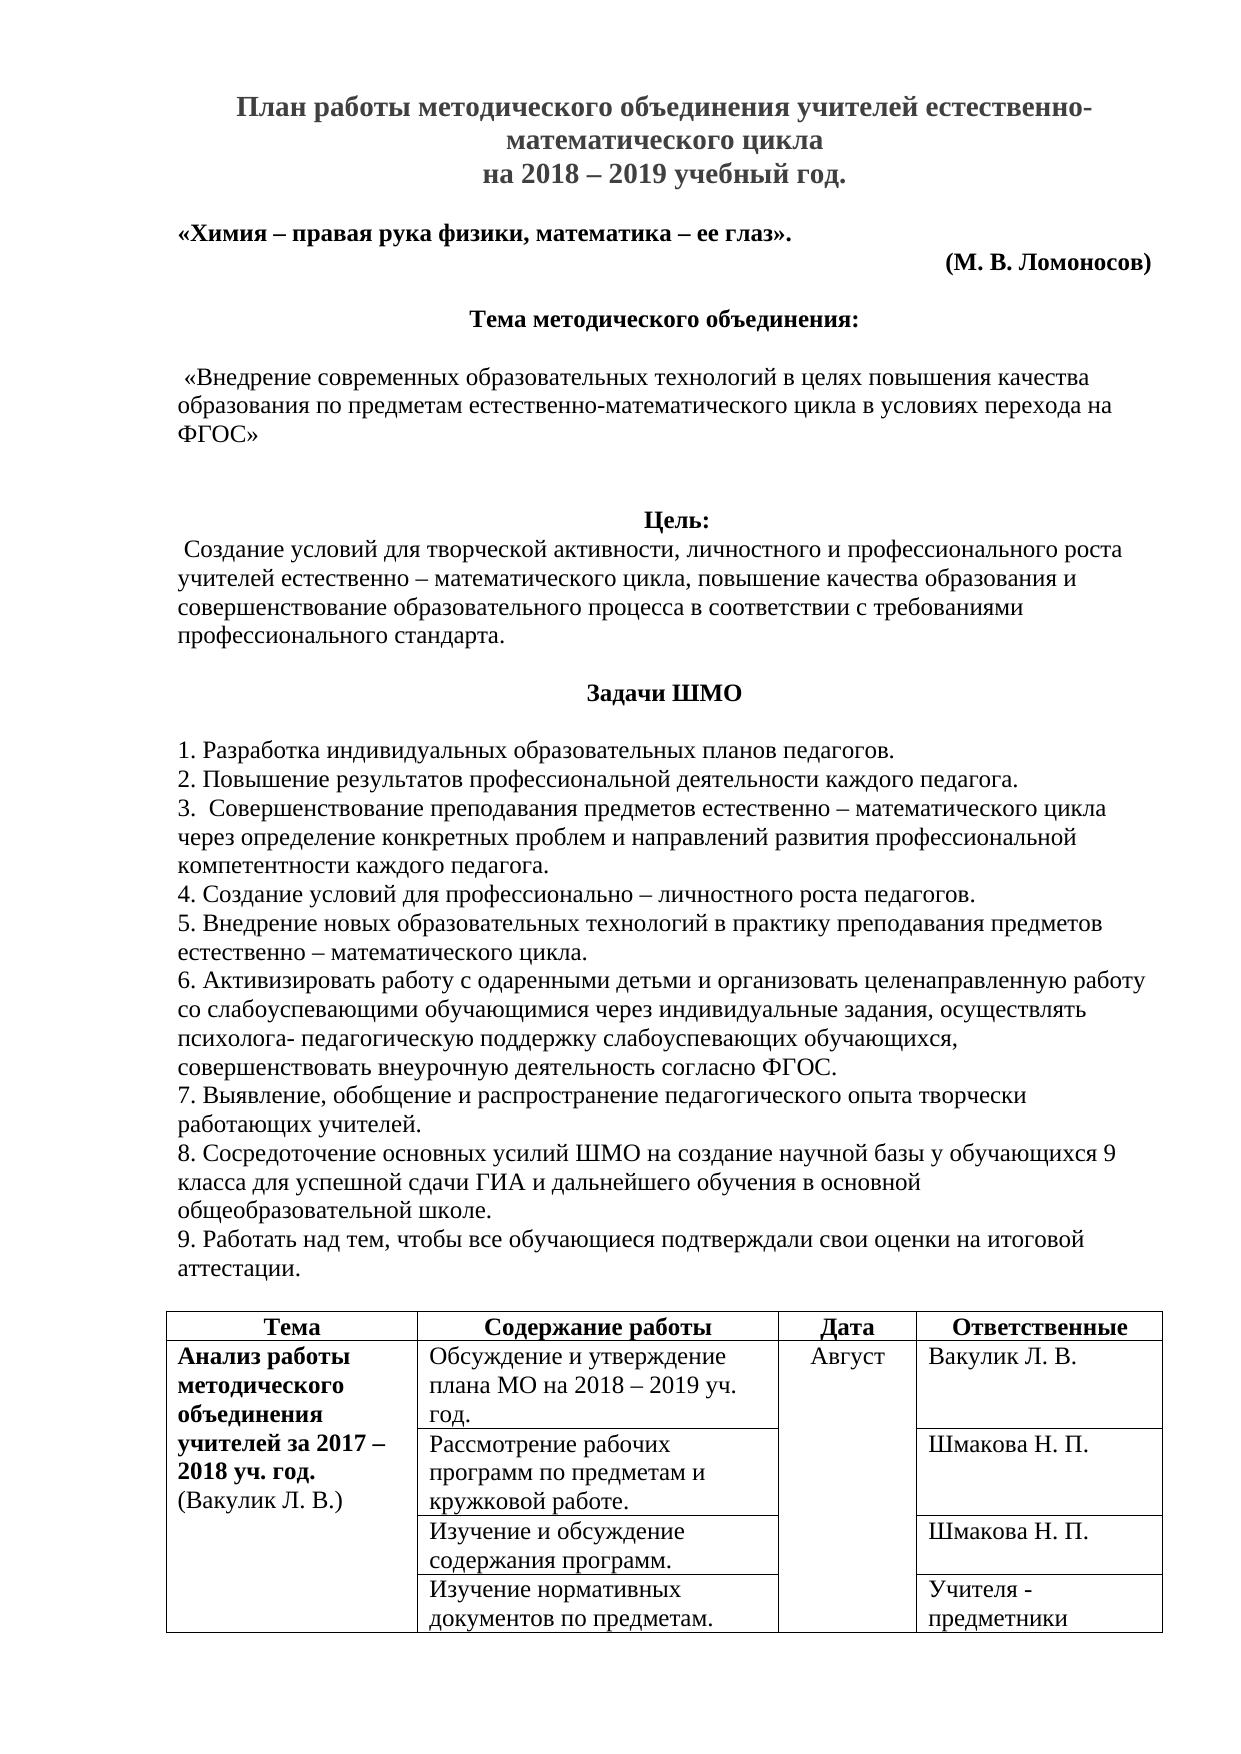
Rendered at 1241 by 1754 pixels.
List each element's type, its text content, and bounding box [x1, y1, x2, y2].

text 2. Повышение результатов профессиональной деятельности каждого педагога. [177, 764, 1152, 793]
text на 2018 – 2019 учебный год. [177, 156, 1152, 189]
table_cell Шмакова Н. П. [917, 1516, 1162, 1573]
table_cell Обсуждение и утверждение плана МО на 2018 – 2019 уч. год. [418, 1341, 778, 1428]
text «Химия – правая рука физики, математика – ее глаз». [177, 218, 1152, 247]
table_cell Шмакова Н. П. [917, 1429, 1162, 1515]
table_cell Изучение нормативных документов по предметам. [418, 1575, 778, 1632]
text 4. Создание условий для профессионально – личностного роста педагогов. [177, 879, 1152, 908]
text (М. В. Ломоносов) [177, 247, 1152, 276]
table_cell Учителя - предметники [917, 1575, 1162, 1632]
text 3. Совершенствование преподавания предметов естественно – математического цикла через определение конкретных проблем и направлений развития профессиональной компетентности каждого педагога. [177, 793, 1152, 879]
table_cell Вакулик Л. В. [917, 1341, 1162, 1428]
table_cell Анализ работы методического объединения учителей за 2017 – 2018 уч. год. (Вакулик Л. В.) [167, 1341, 417, 1632]
table_header Дата [779, 1312, 916, 1340]
text 7. Выявление, обобщение и распространение педагогического опыта творчески работающих учителей. [177, 1081, 1152, 1138]
table_header Тема [167, 1312, 417, 1340]
text Цель: [177, 506, 1152, 534]
text 8. Сосредоточение основных усилий ШМО на создание научной базы у обучающихся 9 класса для успешной сдачи ГИА и дальнейшего обучения в основной общеобразовательной школе. [177, 1138, 1152, 1224]
text Тема методического объединения: [177, 304, 1152, 333]
table_header Содержание работы [418, 1312, 778, 1340]
text План работы методического объединения учителей естественно-математического цикла [177, 89, 1152, 156]
table_cell Изучение и обсуждение содержания программ. [418, 1516, 778, 1573]
table_cell Август [779, 1341, 916, 1632]
table_cell Рассмотрение рабочих программ по предметам и кружковой работе. [418, 1429, 778, 1515]
text 6. Активизировать работу с одаренными детьми и организовать целенаправленную работу со слабоуспевающими обучающимися через индивидуальные задания, осуществлять психолога- педагогическую поддержку слабоуспевающих обучающихся, совершенствовать внеурочную деятельность согласно ФГОС. [177, 966, 1152, 1081]
text Создание условий для творческой активности, личностного и профессионального роста учителей естественно – математического цикла, повышение качества образования и совершенствование образовательного процесса в соответствии с требованиями профессионального стандарта. [177, 534, 1152, 649]
text Задачи ШМО [177, 678, 1152, 707]
text «Внедрение современных образовательных технологий в целях повышения качества образования по предметам естественно-математического цикла в условиях перехода на ФГОС» [177, 362, 1152, 448]
text 9. Работать над тем, чтобы все обучающиеся подтверждали свои оценки на итоговой аттестации. [177, 1224, 1152, 1282]
text 1. Разработка индивидуальных образовательных планов педагогов. [177, 736, 1152, 764]
text 5. Внедрение новых образовательных технологий в практику преподавания предметов естественно – математического цикла. [177, 908, 1152, 966]
table_header Ответственные [917, 1312, 1162, 1340]
